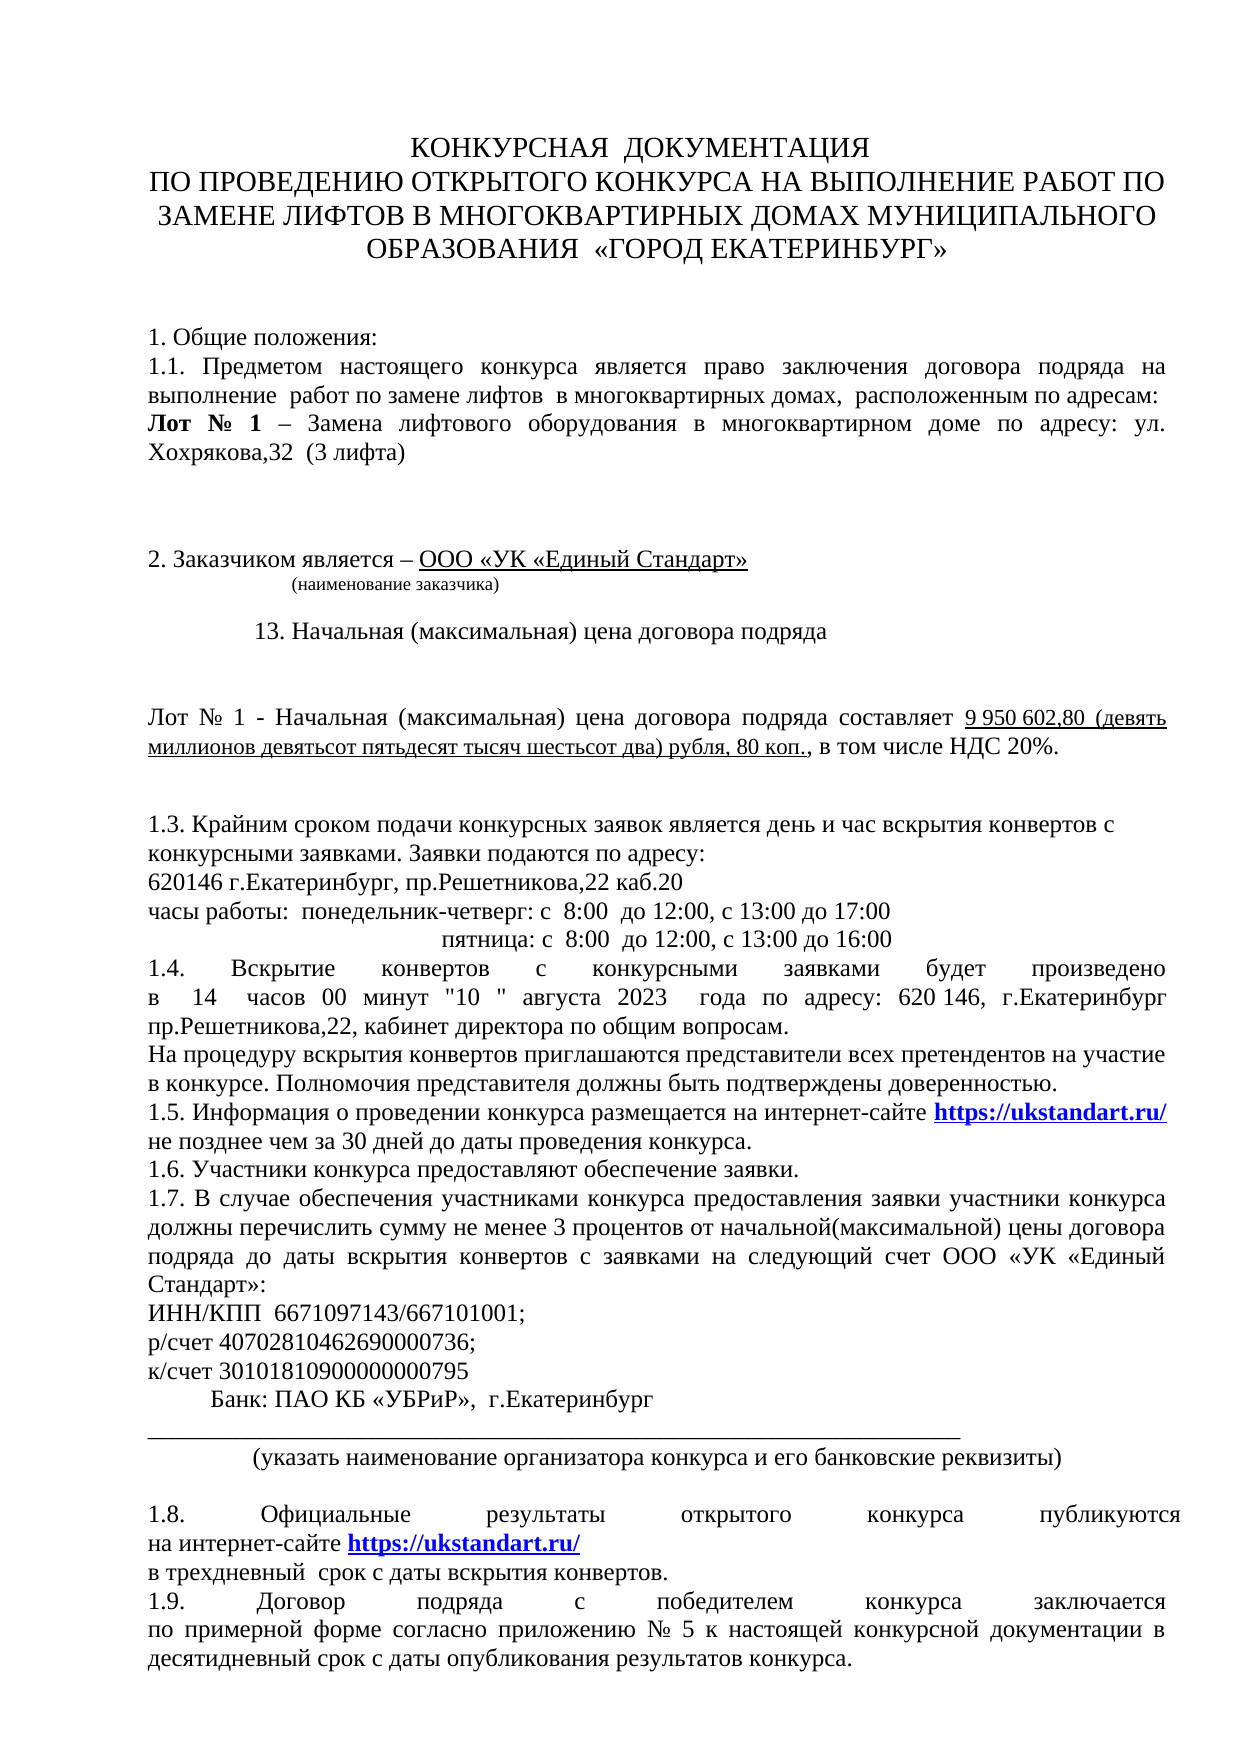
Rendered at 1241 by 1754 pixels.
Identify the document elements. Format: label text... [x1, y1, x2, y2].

text 1. Общие положения: [148, 322, 1167, 351]
text к/счет 30101810900000000795 [148, 1356, 1167, 1384]
text 1.4. Вскрытие конвертов с конкурсными заявками будет произведено в 14 часов 00 минут "10 " августа 2023 года по адресу: 620 146, г.Екатеринбург пр.Решетникова,22, кабинет директора по общим вопросам. [148, 953, 1167, 1039]
text _________________________________________________________________ [148, 1413, 1181, 1442]
text 1.1. Предметом настоящего конкурса является право заключения договора подряда на выполнение работ по замене лифтов в многоквартирных домах, расположенным по адресам: [148, 351, 1167, 408]
text (наименование заказчика) [148, 573, 1167, 595]
text 1.5. Информация о проведении конкурса размещается на интернет-сайте https://ukstandart.ru/ не позднее чем за 30 дней до даты проведения конкурса. [148, 1097, 1167, 1154]
text 1.9. Договор подряда с победителем конкурса заключается по примерной форме согласно приложению № 5 к настоящей конкурсной документации в десятидневный срок с даты опубликования результатов конкурса. [148, 1586, 1167, 1672]
text часы работы: понедельник-четверг: с 8:00 до 12:00, с 13:00 до 17:00 [148, 896, 1167, 924]
text (указать наименование организатора конкурса и его банковские реквизиты) [148, 1442, 1167, 1471]
text р/счет 40702810462690000736; [148, 1327, 1167, 1356]
text ИНН/КПП 6671097143/667101001; [148, 1298, 1167, 1327]
text 1.8. Официальные результаты открытого конкурса публикуются на интернет-сайте https://ukstandart.ru/ [148, 1499, 1181, 1557]
text ПО ПРОВЕДЕНИЮ ОТКРЫТОГО КОНКУРСА НА ВЫПОЛНЕНИЕ РАБОТ ПО ЗАМЕНЕ ЛИФТОВ В МНОГОКВАРТИРНЫХ ДОМАХ МУНИЦИПАЛЬНОГО ОБРАЗОВАНИЯ «ГОРОД ЕКАТЕРИНБУРГ» [148, 164, 1167, 265]
text Лот № 1 – Замена лифтового оборудования в многоквартирном доме по адресу: ул. Хохрякова,32 (3 лифта) [148, 408, 1167, 466]
text Банк: ПАО КБ «УБРиР», г.Екатеринбург [148, 1384, 1167, 1413]
text 1.6. Участники конкурса предоставляют обеспечение заявки. [148, 1154, 1167, 1183]
text 1.3. Крайним сроком подачи конкурсных заявок является день и час вскрытия конвертов с конкурсными заявками. Заявки подаются по адресу: 620146 г.Екатеринбург, пр.Решетникова,22 каб.20 [148, 809, 1167, 896]
text в трехдневный срок с даты вскрытия конвертов. [148, 1557, 1167, 1586]
text пятница: с 8:00 до 12:00, с 13:00 до 16:00 [148, 924, 1167, 953]
text 2. Заказчиком является – ООО «УК «Единый Стандарт» [148, 544, 1167, 573]
text 13. Начальная (максимальная) цена договора подряда [148, 616, 1167, 645]
text Лот № 1 - Начальная (максимальная) цена договора подряда составляет 9 950 602,80 (девять миллионов девятьсот пятьдесят тысяч шестьсот два) рубля, 80 коп., в том числе НДС 20%. [148, 702, 1167, 760]
text КОНКУРСНАЯ ДОКУМЕНТАЦИЯ [148, 131, 1167, 164]
text На процедуру вскрытия конвертов приглашаются представители всех претендентов на участие в конкурсе. Полномочия представителя должны быть подтверждены доверенностью. [148, 1039, 1167, 1097]
text 1.7. В случае обеспечения участниками конкурса предоставления заявки участники конкурса должны перечислить сумму не менее 3 процентов от начальной(максимальной) цены договора подряда до даты вскрытия конвертов с заявками на следующий счет ООО «УК «Единый Стандарт»: [148, 1183, 1167, 1298]
